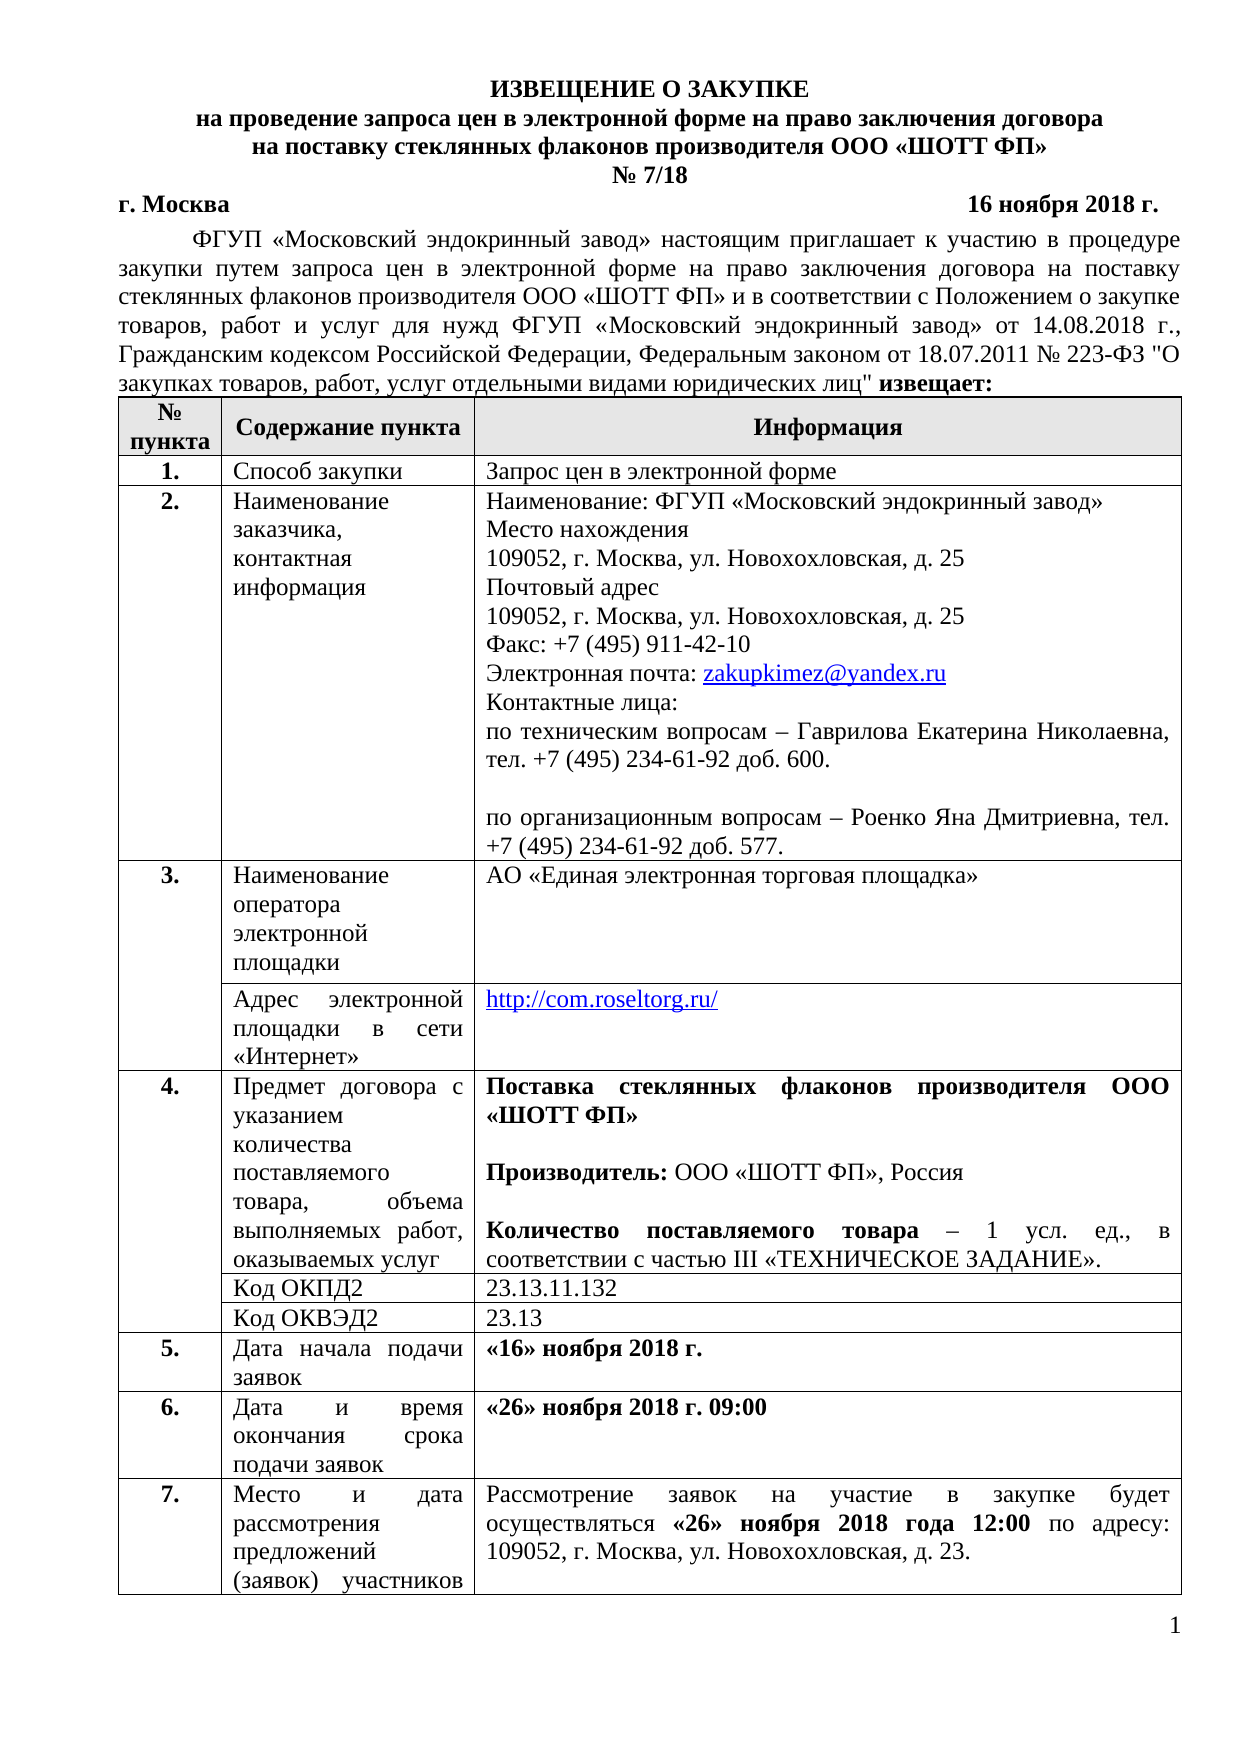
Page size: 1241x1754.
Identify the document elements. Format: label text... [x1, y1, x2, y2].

table_cell Поставка стеклянных флаконов производителя ООО «ШОТТ ФП» Производитель: ООО «ШОТТ ФП», Россия Количество поставляемого товара – 1 усл. ед., в соответствии с частью III «ТЕХНИЧЕСКОЕ ЗАДАНИЕ». [475, 1071, 1181, 1272]
table_cell 3. [119, 861, 221, 1070]
table_cell Запрос цен в электронной форме [475, 456, 1181, 485]
table_header Информация [475, 398, 1181, 455]
text г. Москва 16 ноября 2018 г. [118, 189, 1181, 218]
table_cell Предмет договора с указанием количества поставляемого товара, объема выполняемых работ, оказываемых услуг [222, 1071, 474, 1272]
table_cell 5. [119, 1333, 221, 1391]
text на поставку стеклянных флаконов производителя ООО «ШОТТ ФП» [118, 131, 1181, 160]
table_cell АО «Единая электронная торговая площадка» [475, 861, 1181, 983]
table_cell 1. [119, 456, 221, 485]
table_cell Способ закупки [222, 456, 474, 485]
table_cell 2. [119, 486, 221, 859]
table_cell Дата и время окончания срока подачи заявок [222, 1392, 474, 1478]
table_cell 23.13 [475, 1303, 1181, 1332]
table_cell Адрес электронной площадки в сети «Интернет» [222, 984, 474, 1070]
text № 7/18 [118, 160, 1181, 189]
table_cell Наименование оператора электронной площадки [222, 861, 474, 983]
table_cell 7. [119, 1479, 221, 1594]
table_cell Дата начала подачи заявок [222, 1333, 474, 1391]
table_cell 4. [119, 1071, 221, 1332]
text ФГУП «Московский эндокринный завод» настоящим приглашает к участию в процедуре закупки путем запроса цен в электронной форме на право заключения договора на поставку стеклянных флаконов производителя ООО «ШОТТ ФП» и в соответствии с Положением о закупке товаров, работ и услуг для нужд ФГУП «Московский эндокринный завод» от 14.08.2018 г., Гражданским кодексом Российской Федерации, Федеральным законом от 18.07.2011 № 223-ФЗ "О закупках товаров, работ, услуг отдельными видами юридических лиц" извещает: [118, 224, 1181, 396]
table_cell http://com.roseltorg.ru/ [475, 984, 1181, 1070]
table_cell Наименование заказчика, контактная информация [222, 486, 474, 859]
table_cell Наименование: ФГУП «Московский эндокринный завод» Место нахождения 109052, г. Москва, ул. Новохохловская, д. 25 Почтовый адрес 109052, г. Москва, ул. Новохохловская, д. 25 Факс: +7 (495) 911-42-10 Электронная почта: zakupkimez@yandex.ru Контактные лица: по техническим вопросам – Гаврилова Екатерина Николаевна, тел. +7 (495) 234-61-92 доб. 600. по организационным вопросам – Роенко Яна Дмитриевна, тел. +7 (495) 234-61-92 доб. 577. [475, 486, 1181, 859]
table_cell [475, 1479, 1181, 1594]
table_cell Код ОКВЭД2 [222, 1303, 474, 1332]
table_cell 6. [119, 1392, 221, 1478]
table_cell «16» ноября 2018 г. [475, 1333, 1181, 1391]
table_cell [222, 1479, 474, 1594]
text ИЗВЕЩЕНИЕ О ЗАКУПКЕ [118, 74, 1181, 103]
table_cell «26» ноября 2018 г. 09:00 [475, 1392, 1181, 1478]
text на проведение запроса цен в электронной форме на право заключения договора [118, 103, 1181, 131]
table_header № пункта [119, 398, 221, 455]
table_cell Код ОКПД2 [222, 1274, 474, 1302]
table_cell 23.13.11.132 [475, 1274, 1181, 1302]
table_header Содержание пункта [222, 398, 474, 455]
